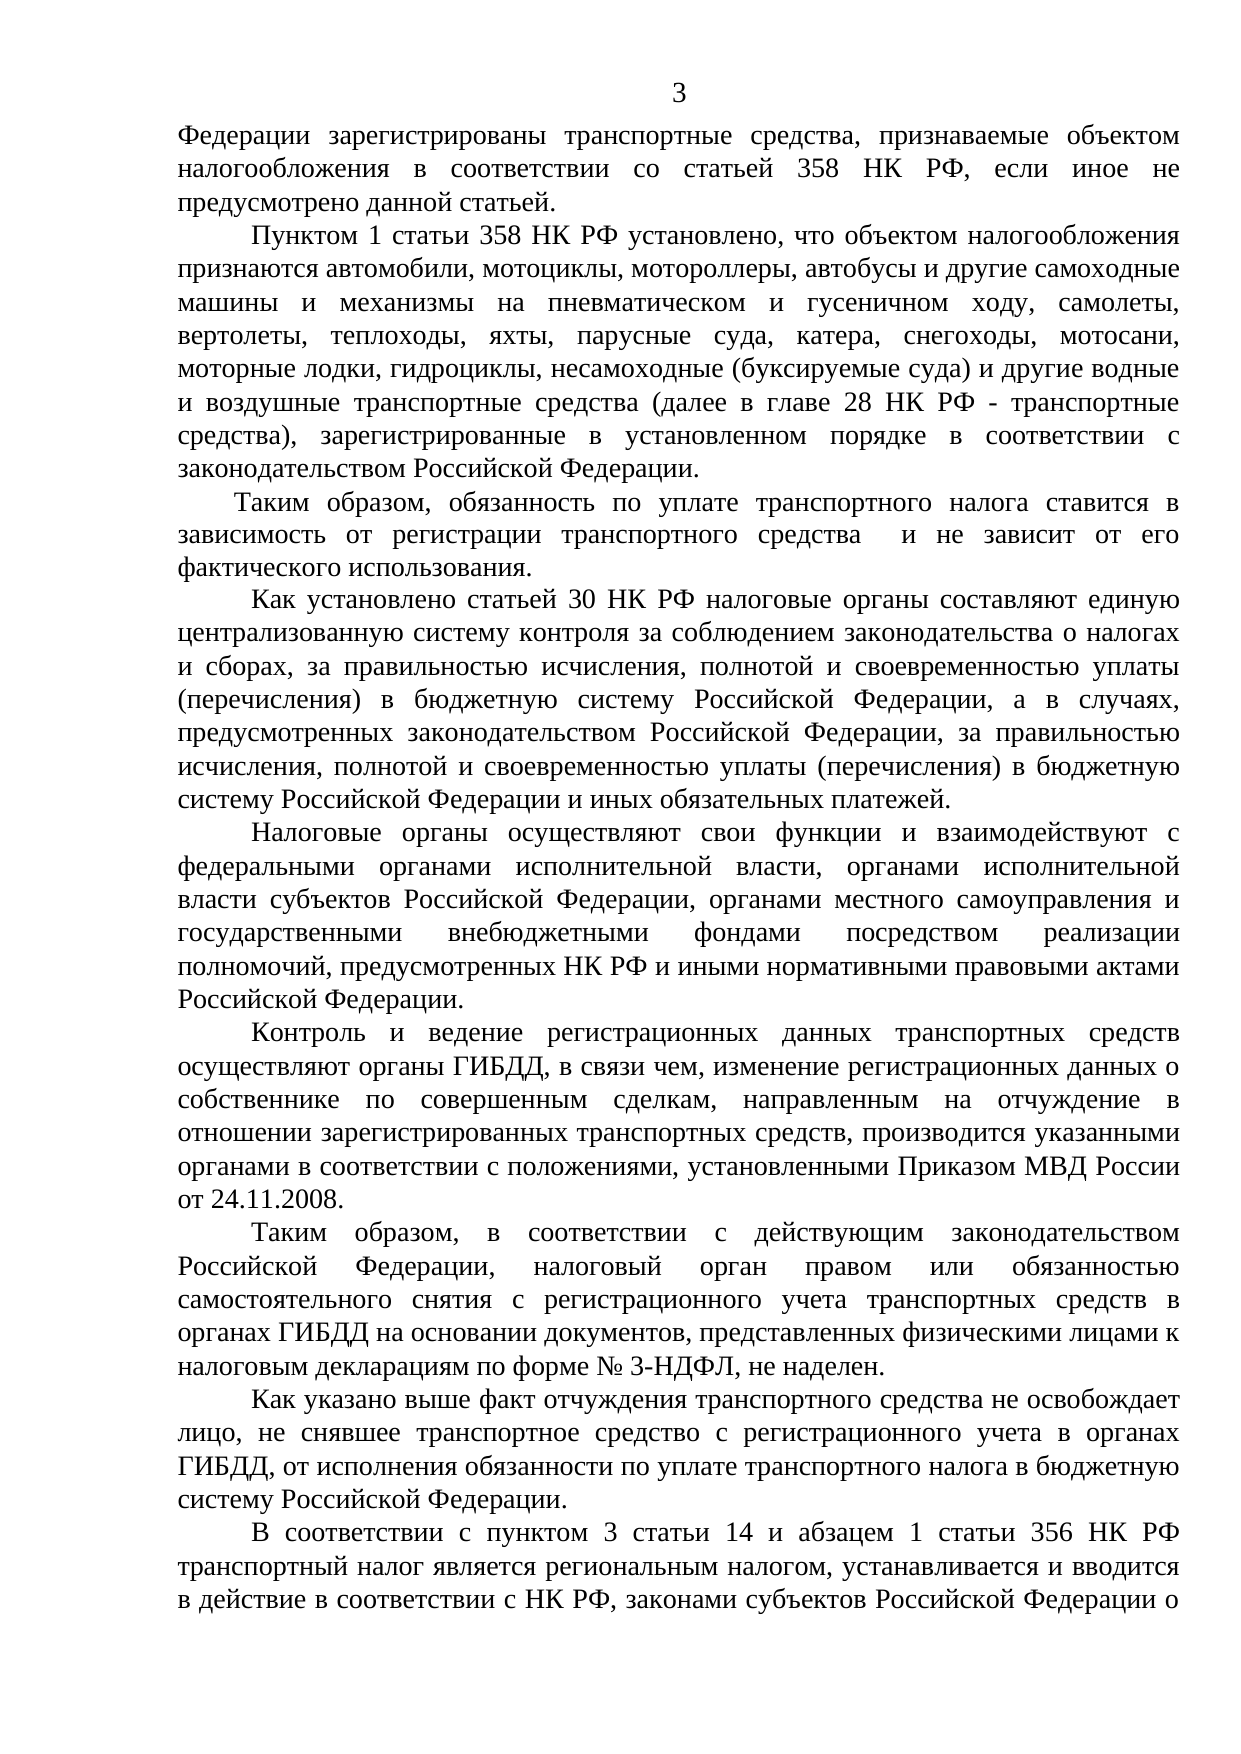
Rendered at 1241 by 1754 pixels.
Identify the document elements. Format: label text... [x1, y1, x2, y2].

text Налоговые органы осуществляют свои функции и взаимодействуют с федеральными органами исполнительной власти, органами исполнительной власти субъектов Российской Федерации, органами местного самоуправления и государственными внебюджетными фондами посредством реализации полномочий, предусмотренных НК РФ и иными нормативными правовыми актами Российской Федерации. [177, 815, 1181, 1014]
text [177, 1515, 1181, 1614]
text Как установлено статьей 30 НК РФ налоговые органы составляют единую централизованную систему контроля за соблюдением законодательства о налогах и сборах, за правильностью исчисления, полнотой и своевременностью уплаты (перечисления) в бюджетную систему Российской Федерации, а в случаях, предусмотренных законодательством Российской Федерации, за правильностью исчисления, полнотой и своевременностью уплаты (перечисления) в бюджетную систему Российской Федерации и иных обязательных платежей. [177, 582, 1181, 814]
text Таким образом, обязанность по уплате транспортного налога ставится в зависимость от регистрации транспортного средства и не зависит от его фактического использования. [177, 485, 1181, 582]
text Пунктом 1 статьи 358 НК РФ установлено, что объектом налогообложения признаются автомобили, мотоциклы, мотороллеры, автобусы и другие самоходные машины и механизмы на пневматическом и гусеничном ходу, самолеты, вертолеты, теплоходы, яхты, парусные суда, катера, снегоходы, мотосани, моторные лодки, гидроциклы, несамоходные (буксируемые суда) и другие водные и воздушные транспортные средства (далее в главе 28 НК РФ - транспортные средства), зарегистрированные в установленном порядке в соответствии с законодательством Российской Федерации. [177, 218, 1181, 484]
text Таким образом, в соответствии с действующим законодательством Российской Федерации, налоговый орган правом или обязанностью самостоятельного снятия с регистрационного учета транспортных средств в органах ГИБДД на основании документов, представленных физическими лицами к налоговым декларациям по форме № 3-НДФЛ, не наделен. [177, 1215, 1181, 1381]
text Как указано выше факт отчуждения транспортного средства не освобождает лицо, не снявшее транспортное средство с регистрационного учета в органах ГИБДД, от исполнения обязанности по уплате транспортного налога в бюджетную систему Российской Федерации. [177, 1382, 1181, 1514]
text Контроль и ведение регистрационных данных транспортных средств осуществляют органы ГИБДД, в связи чем, изменение регистрационных данных о собственнике по совершенным сделкам, направленным на отчуждение в отношении зарегистрированных транспортных средств, производится указанными органами в соответствии с положениями, установленными Приказом МВД России от 24.11.2008. [177, 1015, 1181, 1214]
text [177, 118, 1181, 217]
